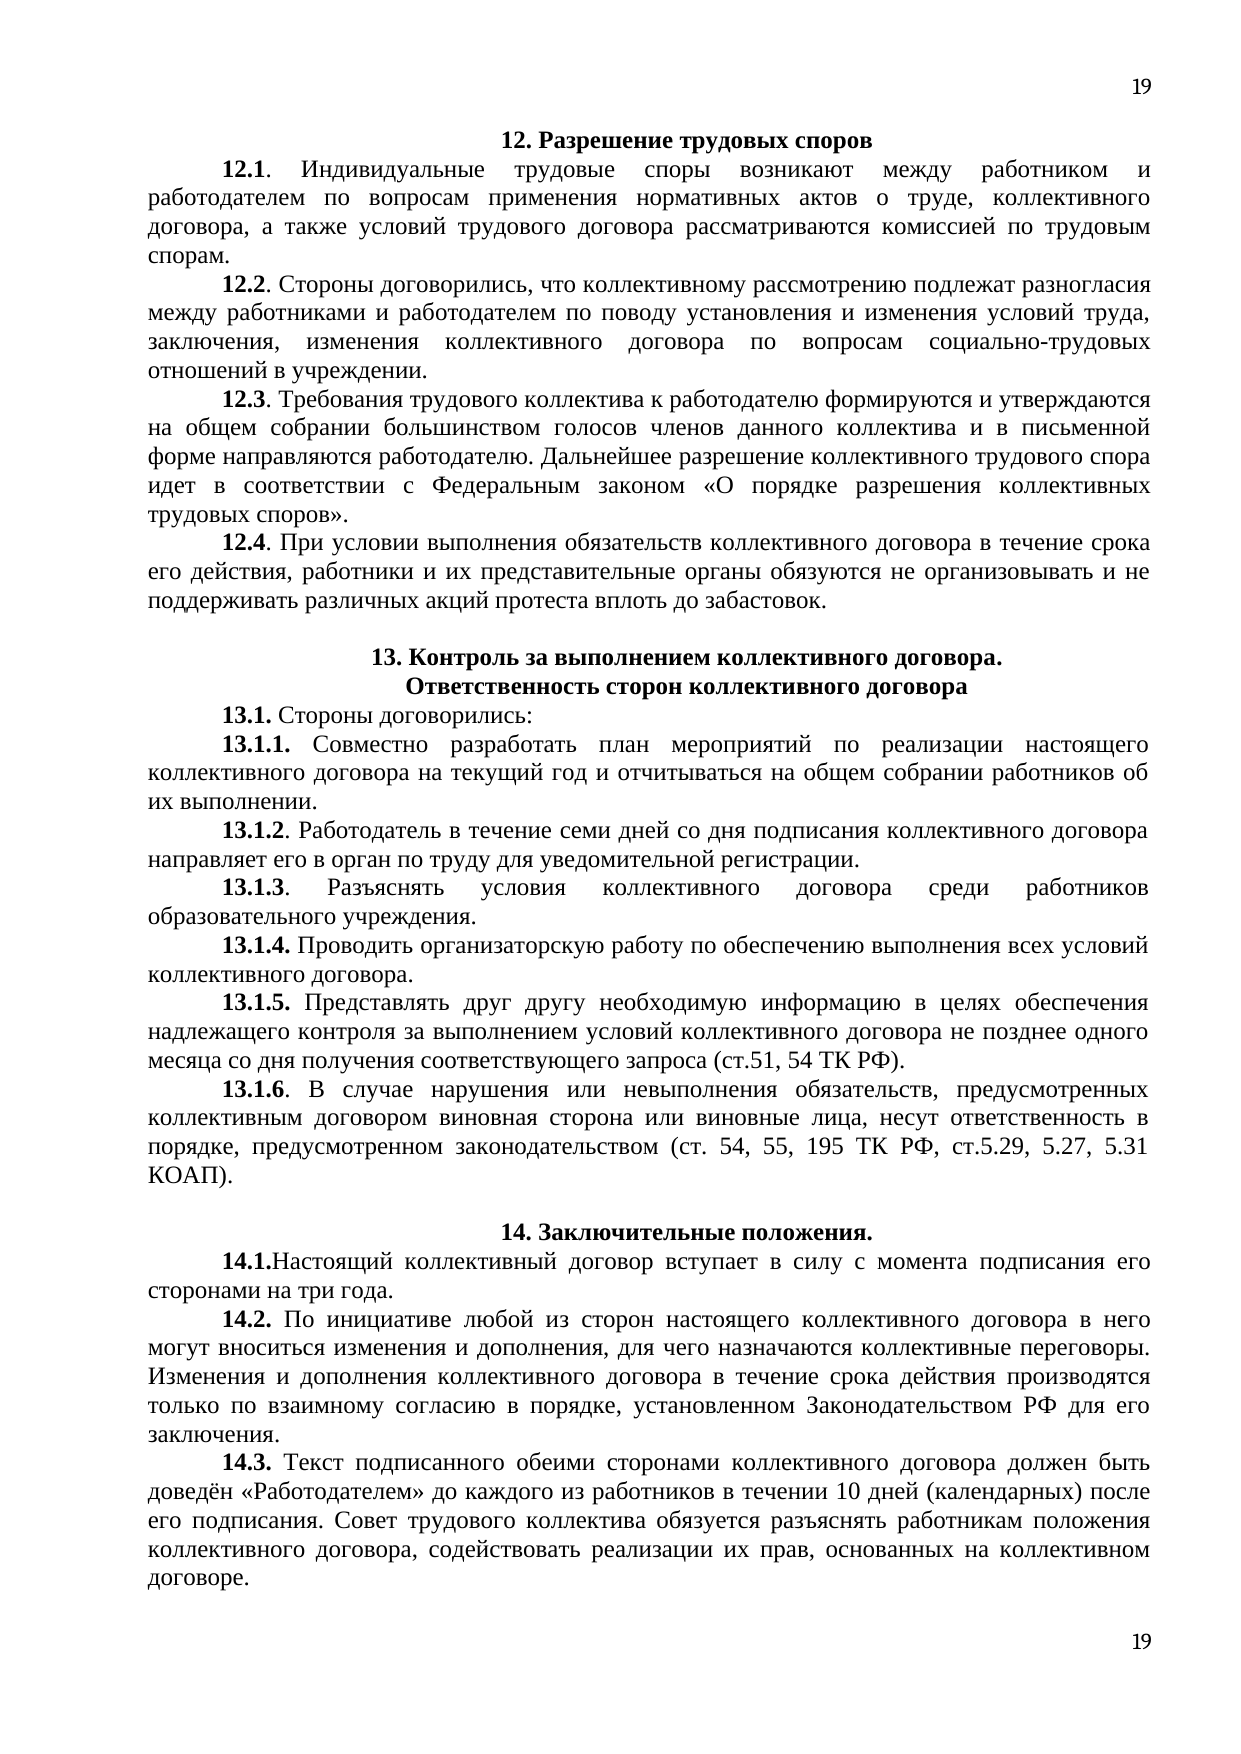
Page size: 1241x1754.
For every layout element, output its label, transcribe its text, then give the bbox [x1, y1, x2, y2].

text 13.1. Стороны договорились: [148, 700, 1152, 729]
text 12.2. Стороны договорились, что коллективному рассмотрению подлежат разногласия между работниками и работодателем по поводу установления и изменения условий труда, заключения, изменения коллективного договора по вопросам социально-трудовых отношений в учреждении. [148, 269, 1152, 384]
text 14.2. По инициативе любой из сторон настоящего коллективного договора в него могут вноситься изменения и дополнения, для чего назначаются коллективные переговоры. Изменения и дополнения коллективного договора в течение срока действия производятся только по взаимному согласию в порядке, установленном Законодательством РФ для его заключения. [148, 1304, 1152, 1447]
text 12.1. Индивидуальные трудовые споры возникают между работником и работодателем по вопросам применения нормативных актов о труде, коллективного договора, а также условий трудового договора рассматриваются комиссией по трудовым спорам. [148, 154, 1152, 269]
text 14. Заключительные положения. [148, 1217, 1152, 1246]
text 14.3. Текст подписанного обеими сторонами коллективного договора должен быть доведён «Работодателем» до каждого из работников в течении 10 дней (календарных) после его подписания. Совет трудового коллектива обязуется разъяснять работникам положения коллективного договора, содействовать реализации их прав, основанных на коллективном договоре. [148, 1447, 1152, 1591]
text 13. Контроль за выполнением коллективного договора. [148, 642, 1152, 671]
text 12.3. Требования трудового коллектива к работодателю формируются и утверждаются на общем собрании большинством голосов членов данного коллектива и в письменной форме направляются работодателю. Дальнейшее разрешение коллективного трудового спора идет в соответствии с Федеральным законом «О порядке разрешения коллективных трудовых споров». [148, 384, 1152, 527]
text 13.1.5. Представлять друг другу необходимую информацию в целях обеспечения надлежащего контроля за выполнением условий коллективного договора не позднее одного месяца со дня получения соответствующего запроса (ст.51, 54 ТК РФ). [148, 987, 1149, 1074]
text 14.1.Настоящий коллективный договор вступает в силу с момента подписания его сторонами на три года. [148, 1246, 1152, 1304]
text 13.1.6. В случае нарушения или невыполнения обязательств, предусмотренных коллективным договором виновная сторона или виновные лица, несут ответственность в порядке, предусмотренном законодательством (ст. 54, 55, 195 ТК РФ, ст.5.29, 5.27, 5.31 КОАП). [148, 1074, 1149, 1189]
text 13.1.2. Работодатель в течение семи дней со дня подписания коллективного договора направляет его в орган по труду для уведомительной регистрации. [148, 815, 1149, 872]
text 12. Разрешение трудовых споров [148, 125, 1152, 154]
text 13.1.4. Проводить организаторскую работу по обеспечению выполнения всех условий коллективного договора. [148, 930, 1149, 987]
text 12.4. При условии выполнения обязательств коллективного договора в течение срока его действия, работники и их представительные органы обязуются не организовывать и не поддерживать различных акций протеста вплоть до забастовок. [148, 527, 1152, 614]
text 13.1.3. Разъяснять условия коллективного договора среди работников образовательного учреждения. [148, 872, 1149, 930]
text Ответственность сторон коллективного договора [148, 671, 1152, 700]
text 13.1.1. Совместно разработать план мероприятий по реализации настоящего коллективного договора на текущий год и отчитываться на общем собрании работников об их выполнении. [148, 729, 1149, 815]
